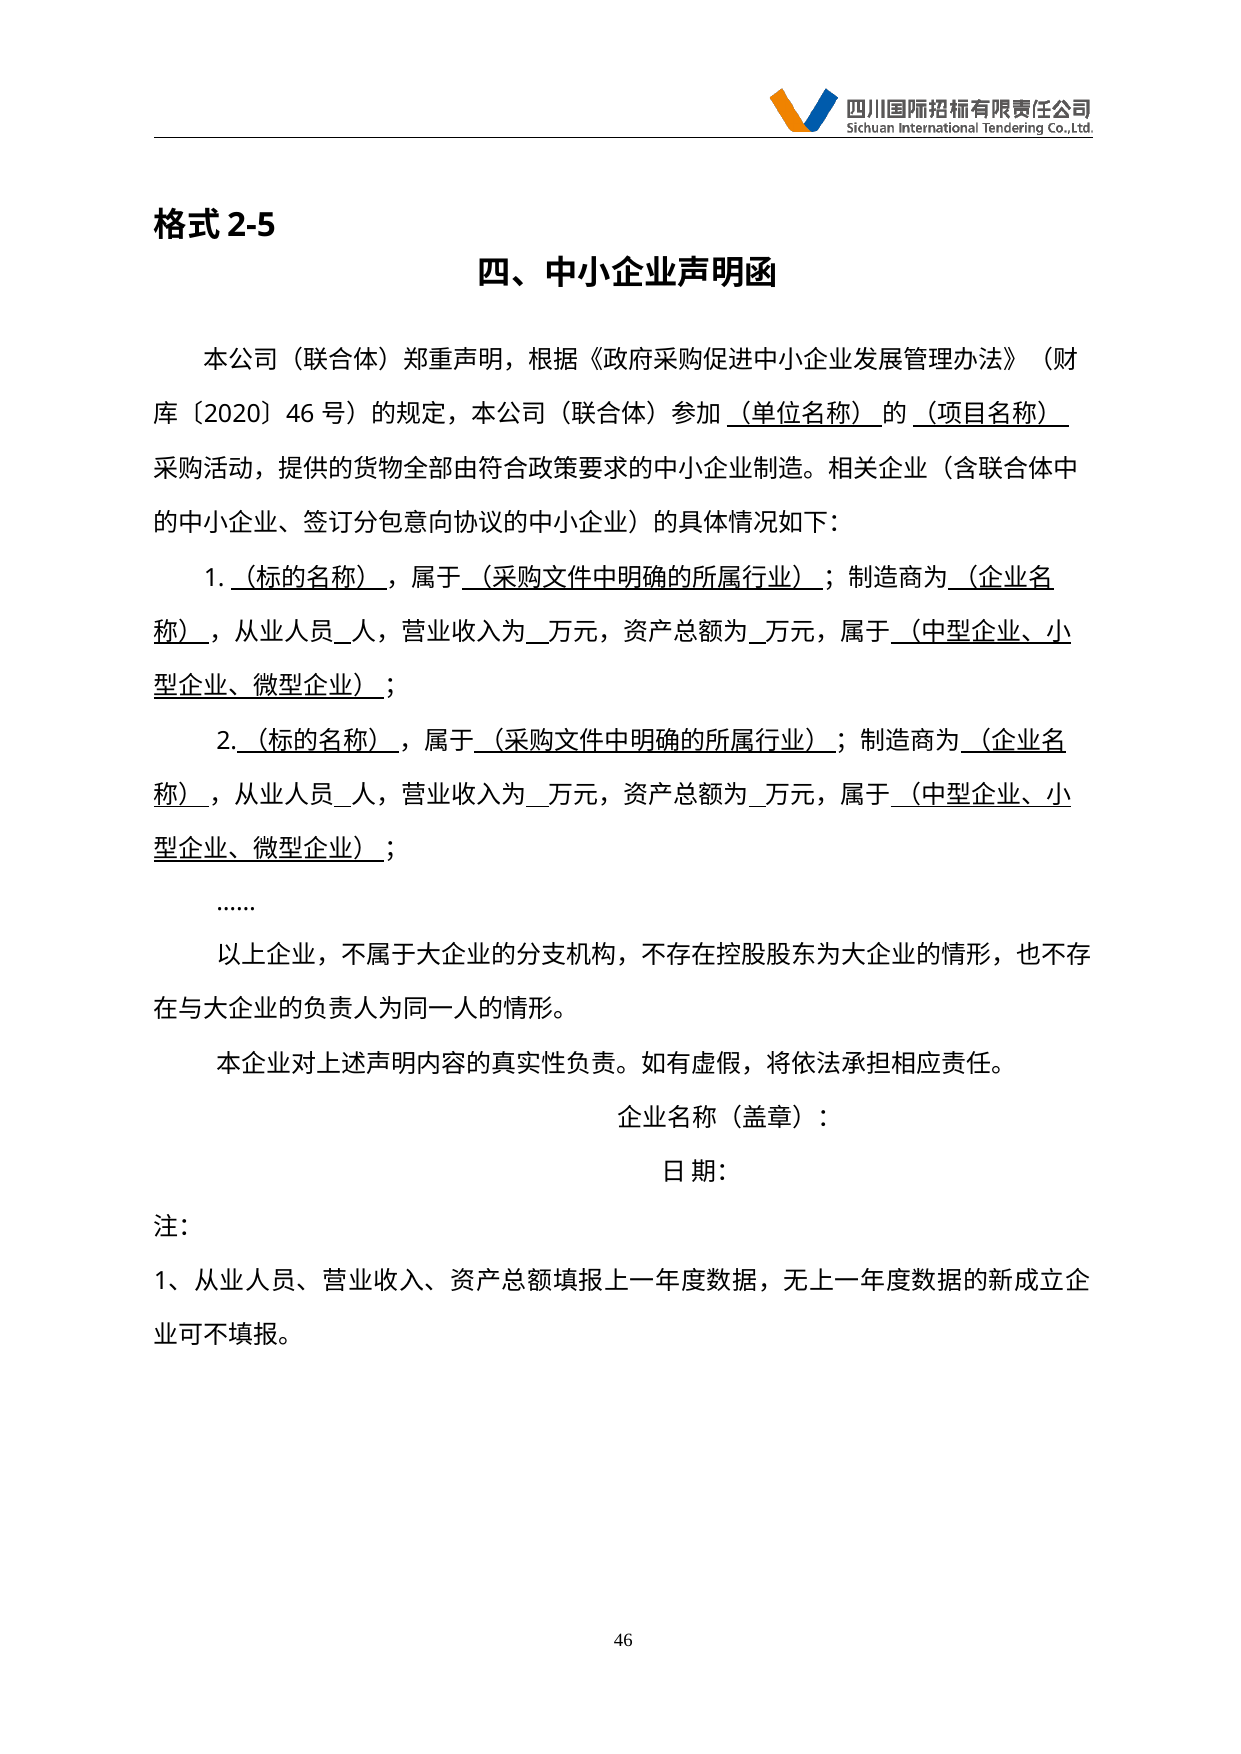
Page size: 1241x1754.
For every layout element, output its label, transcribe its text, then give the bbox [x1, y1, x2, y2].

text 本公司（联合体）郑重声明，根据《政府采购促进中小企业发展管理办法》（财库〔2020〕46 号）的规定，本公司（联合体）参加 （单位名称） 的 （项目名称） 采购活动，提供的货物全部由符合政策要求的中小企业制造。相关企业（含联合体中的中小企业、签订分包意向协议的中小企业）的具体情况如下： 1. （标的名称） ，属于 （采购文件中明确的所属行业） ；制造商为 （企业名称） ，从业人员 人，营业收入为 万元，资产总额为 万元，属于 （中型企业、小型企业、微型企业） ； [153, 339, 1093, 702]
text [153, 1261, 1093, 1351]
text 格式2-5 [153, 197, 1093, 246]
text 四、中小企业声明函 [153, 246, 1093, 294]
text 2. （标的名称） ，属于 （采购文件中明确的所属行业） ；制造商为 （企业名称） ，从业人员 人，营业收入为 万元，资产总额为 万元，属于 （中型企业、小型企业、微型企业） ； [153, 720, 1093, 865]
picture [769, 88, 1093, 135]
text …… [153, 883, 1093, 917]
text 本企业对上述声明内容的真实性负责。如有虚假，将依法承担相应责任。 [153, 1043, 1093, 1079]
text 以上企业，不属于大企业的分支机构，不存在控股股东为大企业的情形，也不存在与大企业的负责人为同一人的情形。 [153, 934, 1093, 1025]
text 企业名称（盖章）： [153, 1097, 1093, 1134]
text 注： [153, 1206, 1093, 1242]
text 日 期： [153, 1152, 1093, 1188]
